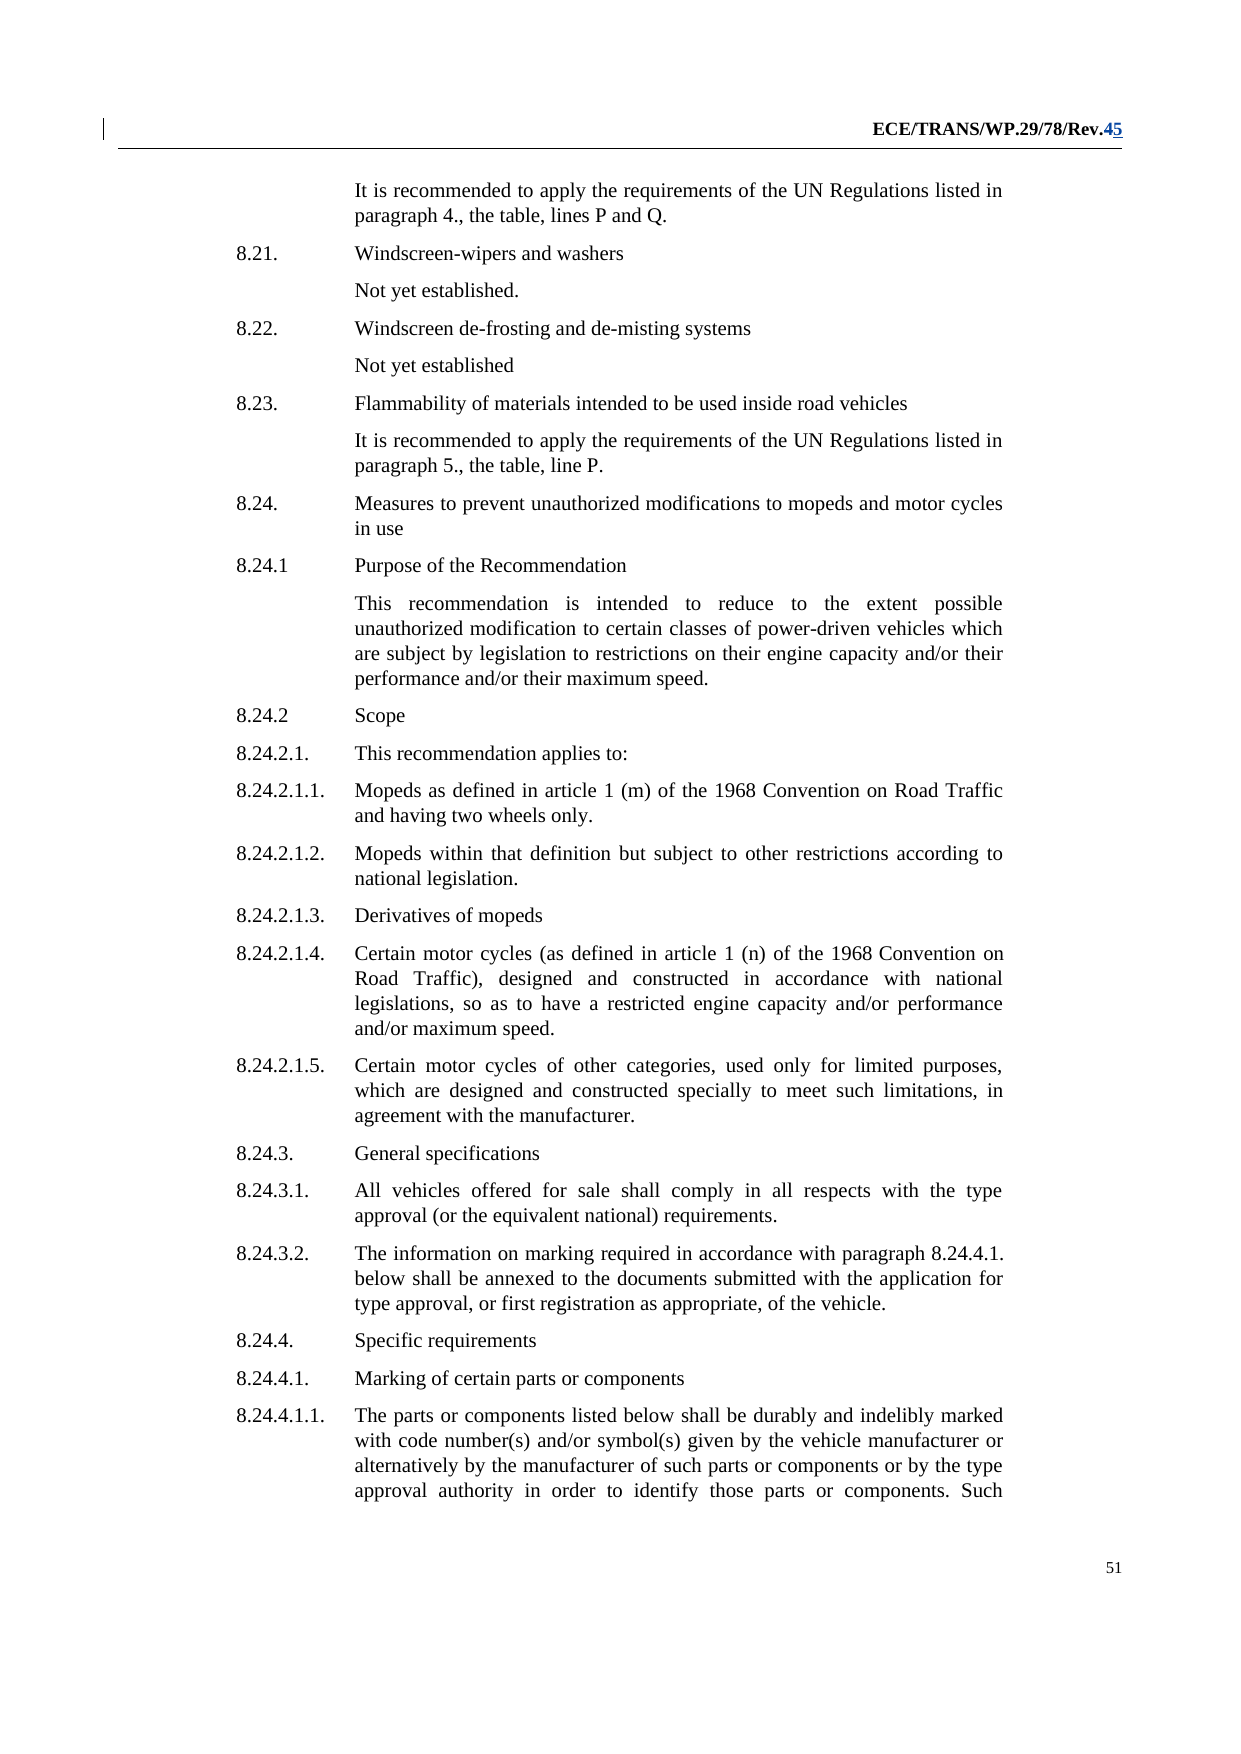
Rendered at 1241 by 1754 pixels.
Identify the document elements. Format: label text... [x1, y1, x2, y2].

text 8.23. Flammability of materials intended to be used inside road vehicles [236, 390, 1004, 415]
text It is recommended to apply the requirements of the UN Regulations listed in paragraph 4., the table, lines P and Q. [236, 177, 1004, 227]
text 8.24.3.2. The information on marking required in accordance with paragraph 8.24.4.1. below shall be annexed to the documents submitted with the application for type approval, or first registration as appropriate, of the vehicle. [236, 1240, 1004, 1315]
text 8.24.2.1.4. Certain motor cycles (as defined in article 1 (n) of the 1968 Convention on Road Traffic), designed and constructed in accordance with national legislations, so as to have a restricted engine capacity and/or performance and/or maximum speed. [236, 940, 1004, 1040]
text 8.24.3. General specifications [236, 1140, 1004, 1165]
text 8.24.2.1.1. Mopeds as defined in article 1 (m) of the 1968 Convention on Road Traffic and having two wheels only. [236, 777, 1004, 827]
text 8.24.3.1. All vehicles offered for sale shall comply in all respects with the type approval (or the equivalent national) requirements. [236, 1177, 1004, 1227]
text 8.24.1 Purpose of the Recommendation [236, 552, 1004, 577]
text 8.24.2.1.3. Derivatives of mopeds [236, 902, 1004, 927]
text This recommendation is intended to reduce to the extent possible unauthorized modification to certain classes of power-driven vehicles which are subject by legislation to restrictions on their engine capacity and/or their performance and/or their maximum speed. [236, 590, 1004, 690]
text It is recommended to apply the requirements of the UN Regulations listed in paragraph 5., the table, line P. [236, 427, 1004, 477]
text 8.24.4. Specific requirements [236, 1327, 1004, 1352]
text 8.24.4.1. Marking of certain parts or components [236, 1365, 1004, 1390]
text Not yet established [236, 352, 1004, 377]
text 8.24.2.1.2. Mopeds within that definition but subject to other restrictions according to national legislation. [236, 840, 1004, 890]
text 8.24. Measures to prevent unauthorized modifications to mopeds and motor cycles in use [236, 490, 1004, 540]
text Not yet established. [236, 277, 1004, 302]
text 8.24.2.1.5. Certain motor cycles of other categories, used only for limited purposes, which are designed and constructed specially to meet such limitations, in agreement with the manufacturer. [236, 1052, 1004, 1127]
text 8.21. Windscreen-wipers and washers [236, 240, 1004, 265]
text 8.22. Windscreen de-frosting and de-misting systems [236, 315, 1004, 340]
text 8.24.2.1. This recommendation applies to: [236, 740, 1004, 765]
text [236, 1402, 1004, 1502]
text 8.24.2 Scope [236, 702, 1004, 727]
